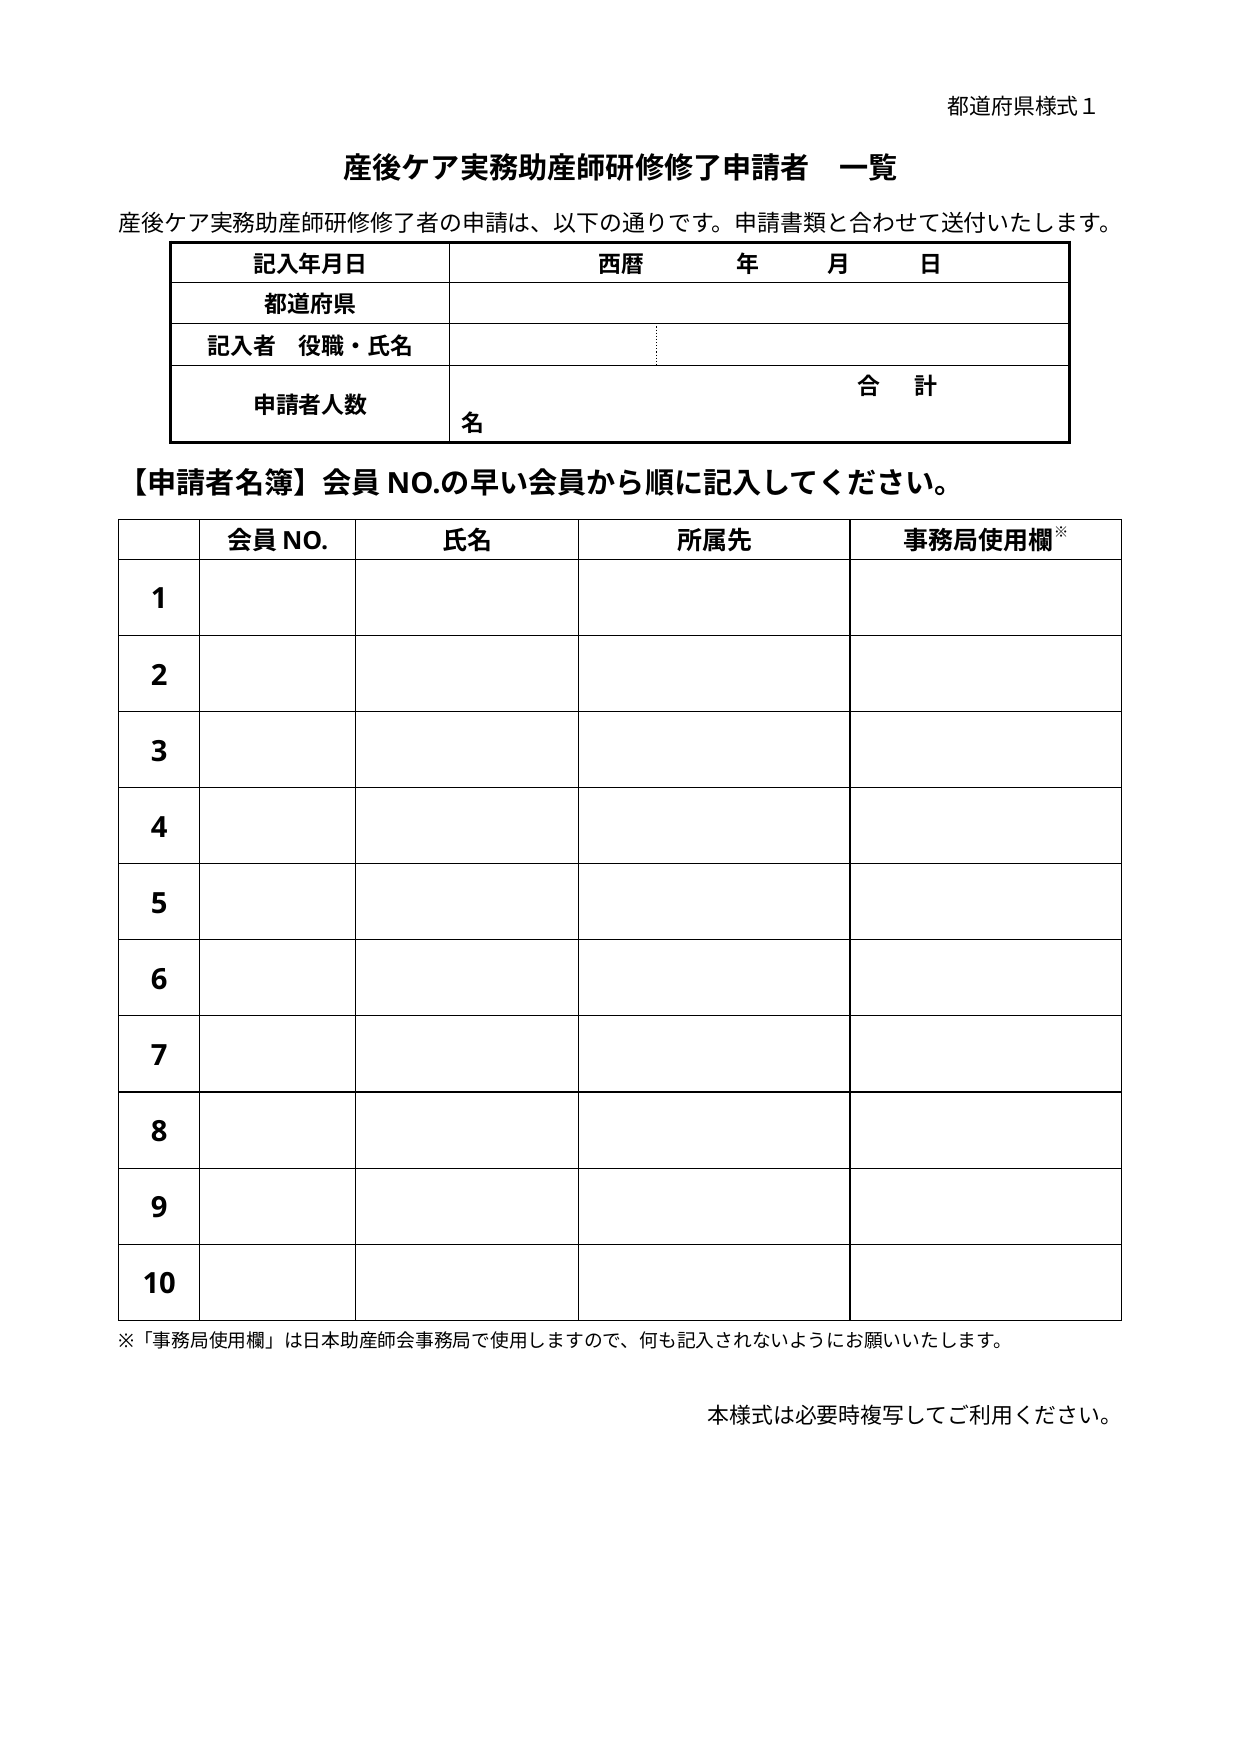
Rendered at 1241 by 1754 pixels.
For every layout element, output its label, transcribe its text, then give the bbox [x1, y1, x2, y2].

table_header 事務局使用欄※ [851, 520, 1121, 559]
table_cell [579, 1245, 849, 1319]
table_cell [200, 864, 355, 939]
table_cell 申請者人数 [172, 366, 449, 441]
table_cell [356, 940, 578, 1015]
table_cell [656, 324, 1068, 364]
table_cell 都道府県 [172, 283, 449, 323]
table_cell [200, 1093, 355, 1167]
table_cell [200, 788, 355, 863]
table_cell 4 [119, 788, 199, 863]
table_cell [200, 1016, 355, 1091]
table_cell [356, 1093, 578, 1167]
table_header 西暦 年 月 日 [450, 244, 1068, 282]
table_cell 記入者 役職・氏名 [172, 324, 449, 364]
table_cell 2 [119, 636, 199, 711]
table_cell [356, 1169, 578, 1243]
table_cell 3 [119, 712, 199, 787]
table_cell [356, 712, 578, 787]
table_cell [851, 1016, 1121, 1091]
table_header 会員NO. [200, 520, 355, 559]
table_cell [579, 1016, 849, 1091]
table_cell [356, 1016, 578, 1091]
table_cell 1 [119, 560, 199, 635]
table_cell [851, 1169, 1121, 1243]
table_cell [851, 1093, 1121, 1167]
table_cell [851, 636, 1121, 711]
table_cell [579, 560, 849, 635]
table_cell 9 [119, 1169, 199, 1243]
table_cell [356, 864, 578, 939]
table_cell [851, 788, 1121, 863]
table_cell [200, 1169, 355, 1243]
table_cell [200, 560, 355, 635]
table_cell [579, 712, 849, 787]
table_cell [356, 788, 578, 863]
table_cell 5 [119, 864, 199, 939]
text 産後ケア実務助産師研修修了者の申請は、以下の通りです。申請書類と合わせて送付いたします。 [118, 203, 1122, 241]
table_cell [851, 940, 1121, 1015]
table_cell [851, 560, 1121, 635]
table_cell [579, 1169, 849, 1243]
table_header [119, 520, 199, 559]
table_cell [579, 940, 849, 1015]
table_cell [579, 636, 849, 711]
table_cell [356, 560, 578, 635]
text 本様式は必要時複写してご利用ください。 [118, 1396, 1122, 1433]
text 産後ケア実務助産師研修修了申請者 一覧 [118, 128, 1122, 203]
table_cell [356, 636, 578, 711]
table_header 記入年月日 [172, 244, 449, 282]
table_cell [579, 1093, 849, 1167]
table_cell 合計 名 [450, 366, 1068, 441]
table_cell [579, 788, 849, 863]
table_cell [200, 712, 355, 787]
text ※「事務局使用欄」は日本助産師会事務局で使用しますので、何も記入されないようにお願いいたします。 [118, 1321, 1122, 1358]
table_cell [200, 636, 355, 711]
table_cell [200, 940, 355, 1015]
table_cell 6 [119, 940, 199, 1015]
table_cell [579, 864, 849, 939]
table_header 氏名 [356, 520, 578, 559]
table_header 所属先 [579, 520, 849, 559]
table_cell [450, 283, 1068, 323]
table_cell [851, 864, 1121, 939]
table_cell [851, 712, 1121, 787]
table_cell 10 [119, 1245, 199, 1319]
text 【申請者名簿】会員NO.の早い会員から順に記入してください。 [118, 444, 1122, 519]
table_cell [450, 324, 656, 364]
table_cell [200, 1245, 355, 1319]
table_cell 7 [119, 1016, 199, 1091]
table_cell [356, 1245, 578, 1319]
table_cell [851, 1245, 1121, 1319]
table_cell 8 [119, 1093, 199, 1167]
